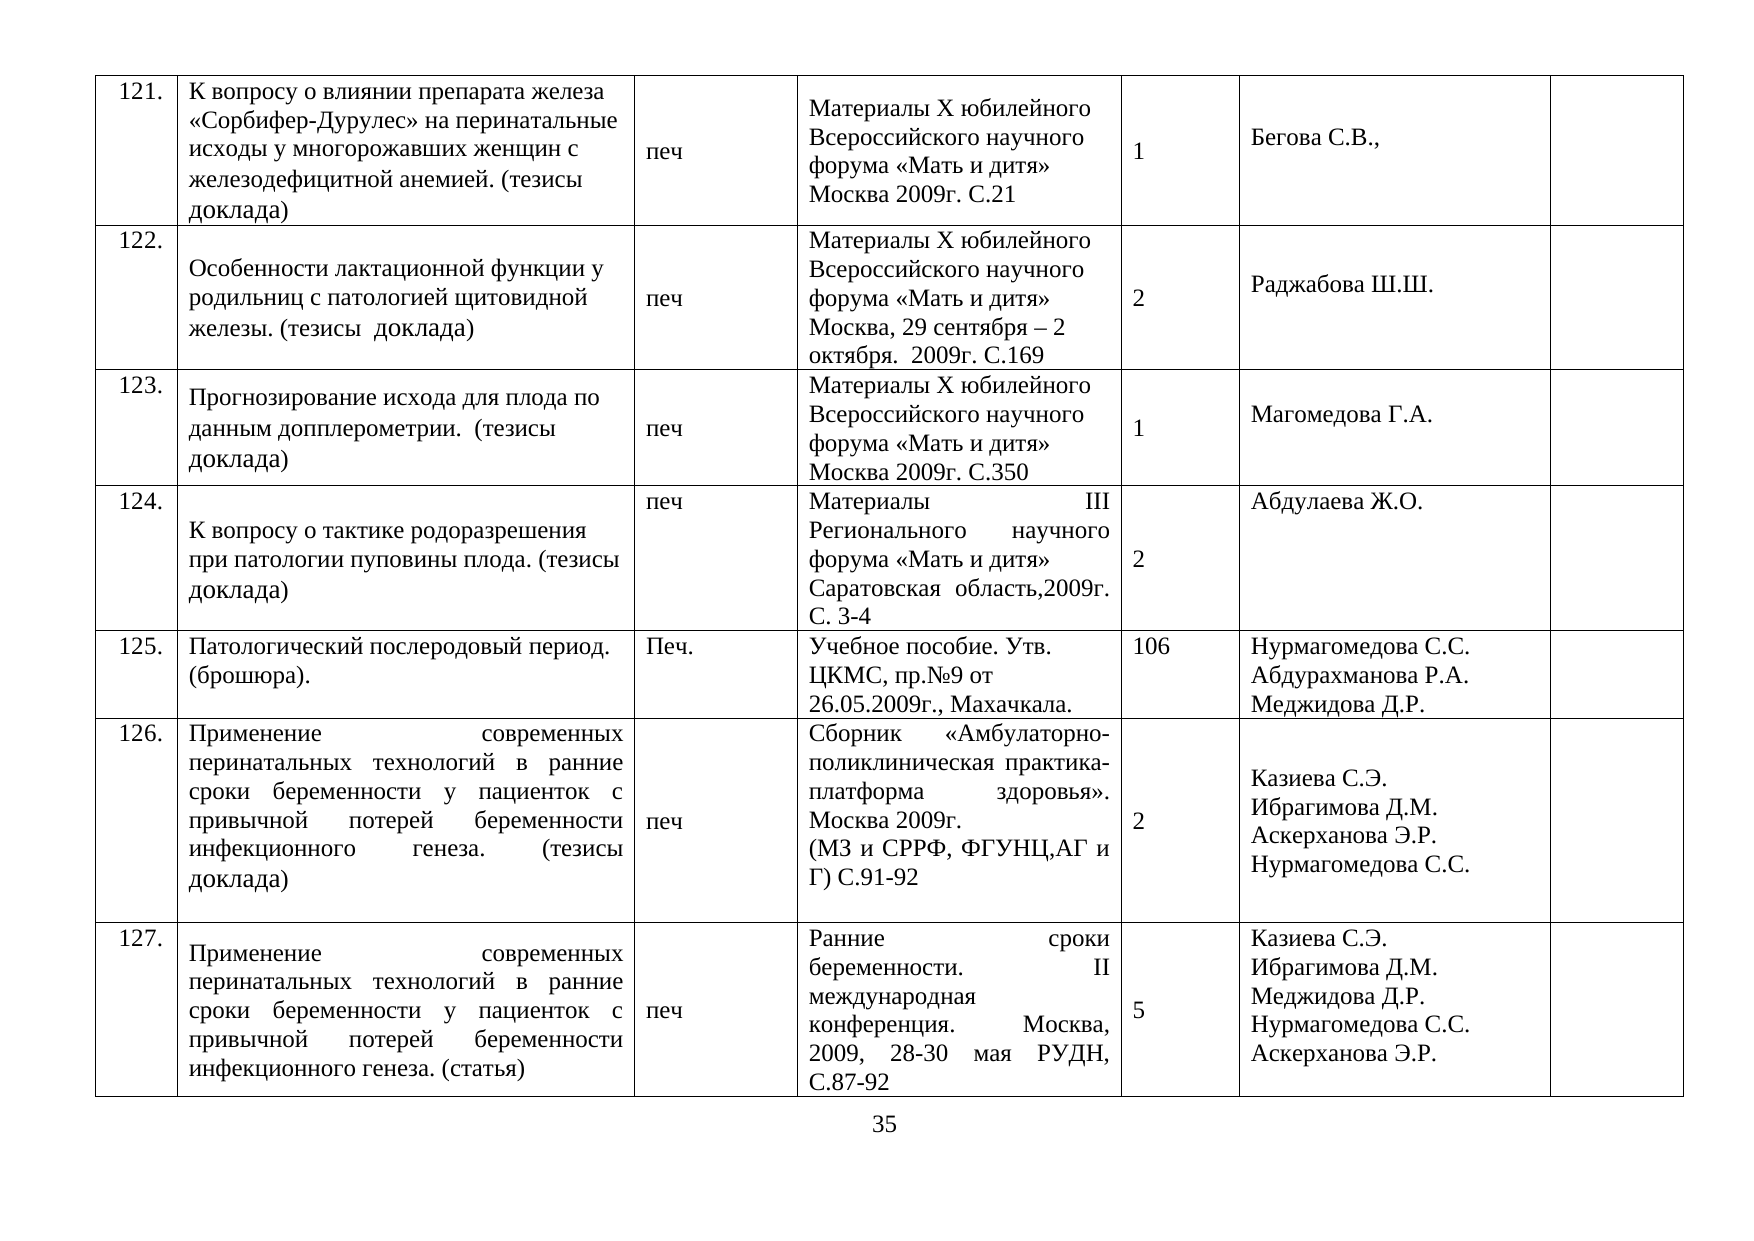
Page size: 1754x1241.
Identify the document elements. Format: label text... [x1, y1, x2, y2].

table_cell Нурмагомедова С.С. Абдурахманова Р.А. Меджидова Д.Р. [1240, 631, 1550, 717]
table_cell Сборник «Амбулаторно-поликлиническая практика-платформа здоровья». Москва 2009г. (МЗ и СРРФ, ФГУНЦ,АГ и Г) С.91-92 [798, 719, 1121, 922]
table_cell Материалы ΙΙΙ Регионального научного форума «Мать и дитя» Саратовская область,2009г. С. 3-4 [798, 486, 1121, 630]
table_cell [1551, 370, 1683, 485]
table_cell [1551, 486, 1683, 630]
table_cell Ранние сроки беременности. II международная конференция. Москва, 2009, 28-30 мая РУДН, С.87-92 [798, 923, 1121, 1096]
table_cell Абдулаева Ж.О. [1240, 486, 1550, 630]
table_cell [96, 486, 177, 630]
table_cell Прогнозирование исхода для плода по данным допплерометрии. (тезисы доклада) [178, 370, 634, 485]
table_cell Применение современных перинатальных технологий в ранние сроки беременности у пациенток с привычной потерей беременности инфекционного генеза. (статья) [178, 923, 634, 1096]
table_cell Казиева С.Э. Ибрагимова Д.М. Меджидова Д.Р. Нурмагомедова С.С. Аскерханова Э.Р. [1240, 923, 1550, 1096]
table_cell печ [635, 76, 797, 224]
table_cell печ [635, 370, 797, 485]
table_cell 1 [1122, 370, 1239, 485]
table_cell [96, 370, 177, 485]
table_cell Материалы Х юбилейного Всероссийского научного форума «Мать и дитя» Москва 2009г. С.21 [798, 76, 1121, 224]
table_cell 5 [1122, 923, 1239, 1096]
table_cell печ [635, 486, 797, 630]
table_cell К вопросу о тактике родоразрешения при патологии пуповины плода. (тезисы доклада) [178, 486, 634, 630]
table_cell Материалы Х юбилейного Всероссийского научного форума «Мать и дитя» Москва 2009г. С.350 [798, 370, 1121, 485]
table_cell Особенности лактационной функции у родильниц с патологией щитовидной железы. (тезисы доклада) [178, 226, 634, 369]
table_cell [96, 631, 177, 717]
table_cell [1551, 719, 1683, 922]
table_cell [1551, 76, 1683, 224]
table_cell печ [635, 719, 797, 922]
table_cell [96, 76, 177, 224]
table_cell 2 [1122, 226, 1239, 369]
table_cell [96, 923, 177, 1096]
table_cell [96, 226, 177, 369]
table_cell 1 [1122, 76, 1239, 224]
table_cell К вопросу о влиянии препарата железа «Сорбифер-Дурулес» на перинатальные исходы у многорожавших женщин с железодефицитной анемией. (тезисы доклада) [178, 76, 634, 224]
table_cell Учебное пособие. Утв. ЦКМС, пр.№9 от 26.05.2009г., Махачкала. [798, 631, 1121, 717]
table_cell 2 [1122, 719, 1239, 922]
table_cell Раджабова Ш.Ш. [1240, 226, 1550, 369]
table_cell 106 [1122, 631, 1239, 717]
table_cell Печ. [635, 631, 797, 717]
table_cell Магомедова Г.А. [1240, 370, 1550, 485]
table_cell [1551, 923, 1683, 1096]
table_cell печ [635, 923, 797, 1096]
table_cell печ [635, 226, 797, 369]
table_cell [1551, 226, 1683, 369]
table_cell Материалы Х юбилейного Всероссийского научного форума «Мать и дитя» Москва, 29 сентября – 2 октября. 2009г. С.169 [798, 226, 1121, 369]
table_cell Применение современных перинатальных технологий в ранние сроки беременности у пациенток с привычной потерей беременности инфекционного генеза. (тезисы доклада) [178, 719, 634, 922]
table_cell Бегова С.В., [1240, 76, 1550, 224]
table_cell [96, 719, 177, 922]
table_cell [1551, 631, 1683, 717]
table_cell 2 [1122, 486, 1239, 630]
table_cell Казиева С.Э. Ибрагимова Д.М. Аскерханова Э.Р. Нурмагомедова С.С. [1240, 719, 1550, 922]
table_cell Патологический послеродовый период. (брошюра). [178, 631, 634, 717]
